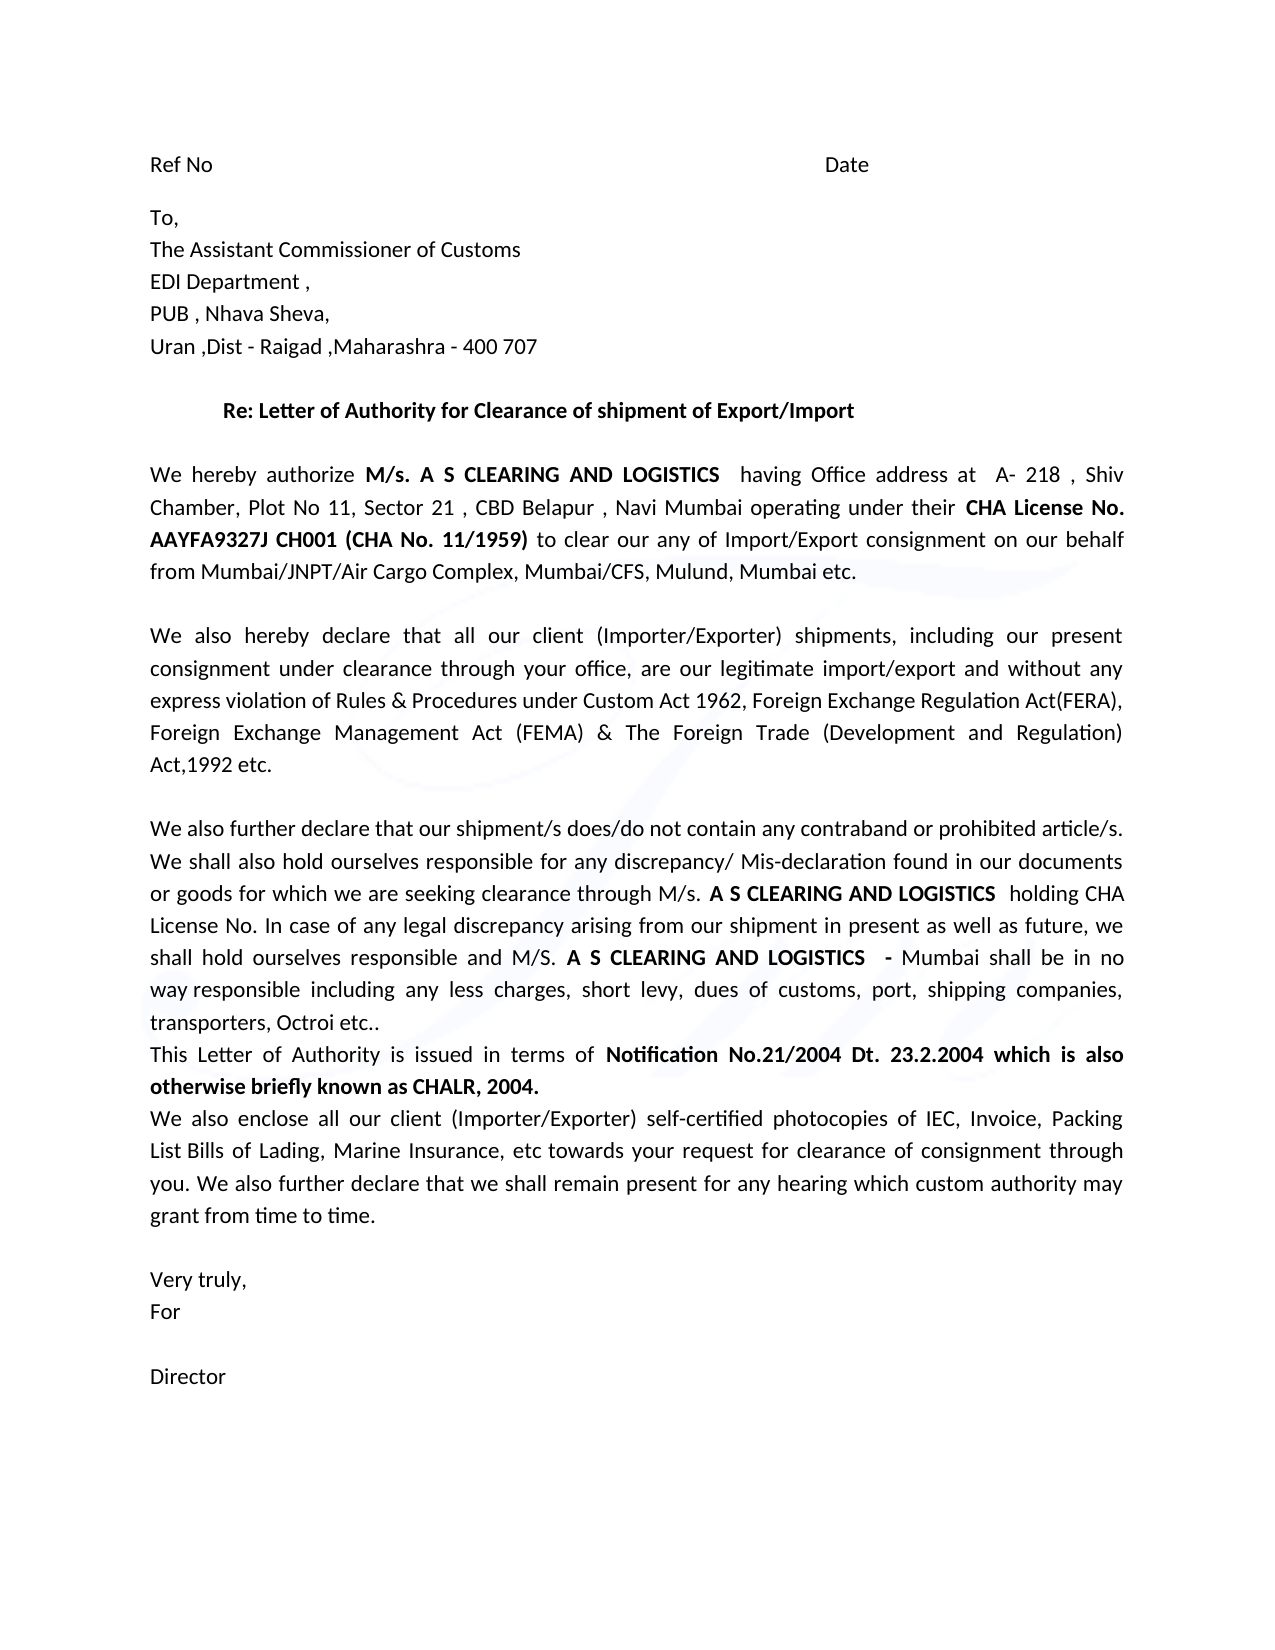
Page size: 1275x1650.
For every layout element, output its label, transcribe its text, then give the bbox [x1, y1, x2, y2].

text Ref No Date [150, 150, 1125, 178]
text For [150, 1297, 1125, 1325]
text Very truly, [150, 1265, 1125, 1293]
text Uran ,Dist - Raigad ,Maharashra - 400 707 Re: Letter of Authority for Clearance of shipment of Export/Import [150, 332, 1125, 424]
text We also further declare that our shipment/s does/do not contain any contraband or prohibited article/s. We shall also hold ourselves responsible for any discrepancy/ Mis-declaration found in our documents or goods for which we are seeking clearance through M/s. A S CLEARING AND LOGISTICS holding CHA License No. In case of any legal discrepancy arising from our shipment in present as well as future, we shall hold ourselves responsible and M/S. A S CLEARING AND LOGISTICS - Mumbai shall be in no way responsible including any less charges, short levy, dues of customs, port, shipping companies, transporters, Octroi etc.. [150, 782, 1125, 1036]
text Director [150, 1362, 1125, 1390]
text To, [150, 203, 1125, 231]
text EDI Department , [150, 267, 1125, 295]
text We also hereby declare that all our client (Importer/Exporter) shipments, including our present consignment under clearance through your office, are our legitimate import/export and without any express violation of Rules & Procedures under Custom Act 1962, Foreign Exchange Regulation Act(FERA), Foreign Exchange Management Act (FEMA) & The Foreign Trade (Development and Regulation) Act,1992 etc. [150, 621, 1125, 778]
text We hereby authorize M/s. A S CLEARING AND LOGISTICS having Office address at A- 218 , Shiv Chamber, Plot No 11, Sector 21 , CBD Belapur , Navi Mumbai operating under their CHA License No. AAYFA9327J CH001 (CHA No. 11/1959) to clear our any of Import/Export consignment on our behalf from Mumbai/JNPT/Air Cargo Complex, Mumbai/CFS, Mulund, Mumbai etc. [150, 428, 1125, 585]
text PUB , Nhava Sheva, [150, 299, 1125, 328]
text The Assistant Commissioner of Customs [150, 235, 1125, 263]
text This Letter of Authority is issued in terms of Notification No.21/2004 Dt. 23.2.2004 which is also otherwise briefly known as CHALR, 2004. [150, 1040, 1125, 1100]
text We also enclose all our client (Importer/Exporter) self-certified photocopies of IEC, Invoice, Packing List Bills of Lading, Marine Insurance, etc towards your request for clearance of consignment through you. We also further declare that we shall remain present for any hearing which custom authority may grant from time to time. [150, 1104, 1125, 1229]
